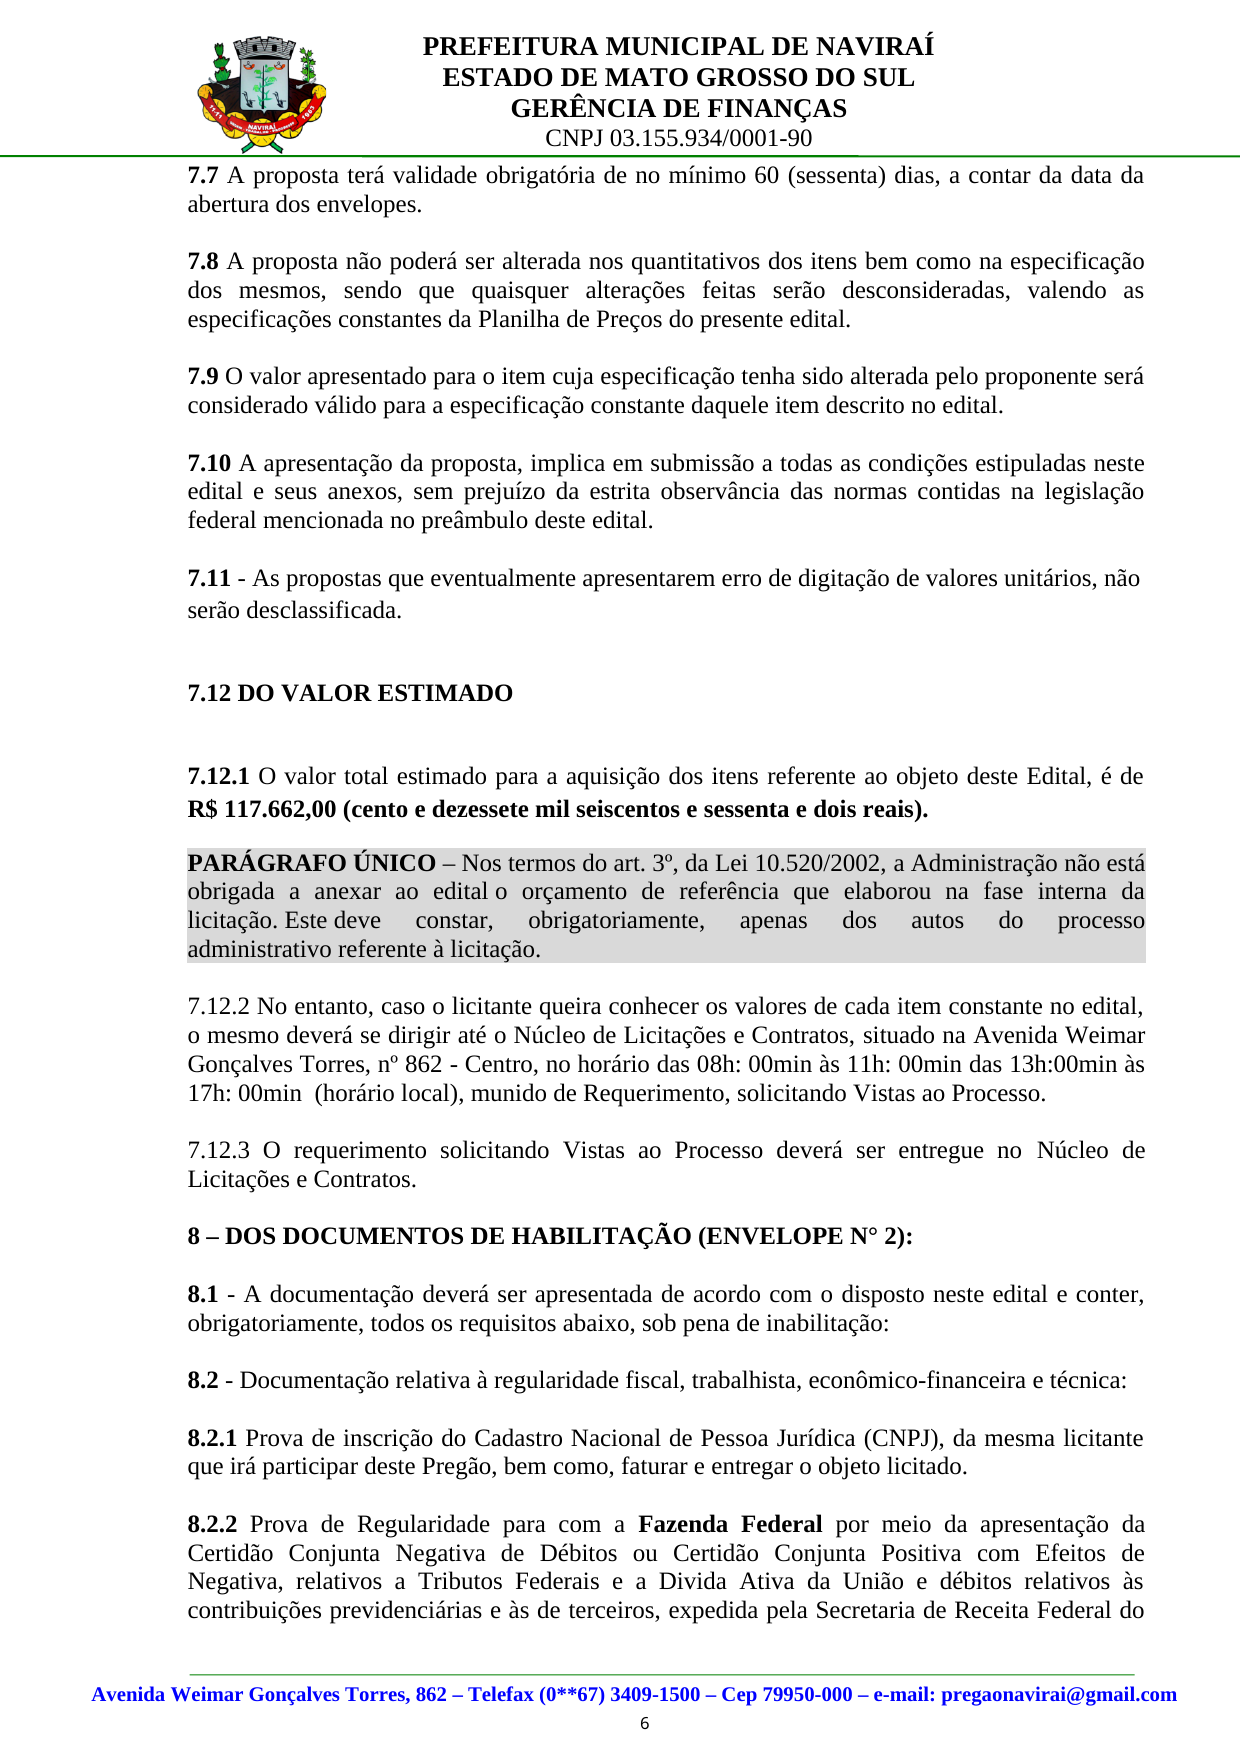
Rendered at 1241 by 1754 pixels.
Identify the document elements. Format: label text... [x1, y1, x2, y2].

text 7.10 A apresentação da proposta, implica em submissão a todas as condições estipuladas neste edital e seus anexos, sem prejuízo da estrita observância das normas contidas na legislação federal mencionada no preâmbulo deste edital. [187, 448, 1146, 534]
text 7.8 A proposta não poderá ser alterada nos quantitativos dos itens bem como na especificação dos mesmos, sendo que quaisquer alterações feitas serão desconsideradas, valendo as especificações constantes da Planilha de Preços do presente edital. [187, 246, 1146, 333]
text PARÁGRAFO ÚNICO – Nos termos do art. 3º, da Lei 10.520/2002, a Administração não está obrigada a anexar ao edital o orçamento de referência que elaborou na fase interna da licitação. Este deve constar, obrigatoriamente, apenas dos autos do processo administrativo referente à licitação. [187, 848, 1146, 963]
text 7.12.3 O requerimento solicitando Vistas ao Processo deverá ser entregue no Núcleo de Licitações e Contratos. [187, 1135, 1146, 1193]
text 7.9 O valor apresentado para o item cuja especificação tenha sido alterada pelo proponente será considerado válido para a especificação constante daquele item descrito no edital. [187, 361, 1146, 419]
list 7.11 - As propostas que eventualmente apresentarem erro de digitação de valores unitários, não serão desclassificada. [187, 563, 1146, 624]
list 7.12.1 O valor total estimado para a aquisição dos itens referente ao objeto deste Edital, é de R$ 117.662,00 (cento e dezessete mil seiscentos e sessenta e dois reais). [187, 761, 1146, 823]
text 8.1 - A documentação deverá ser apresentada de acordo com o disposto neste edital e conter, obrigatoriamente, todos os requisitos abaixo, sob pena de inabilitação: [187, 1279, 1146, 1336]
list 7.12 DO VALOR ESTIMADO [187, 678, 1146, 707]
text 8.2.1 Prova de inscrição do Cadastro Nacional de Pessoa Jurídica (CNPJ), da mesma licitante que irá participar deste Pregão, bem como, faturar e entregar o objeto licitado. [187, 1423, 1146, 1480]
text 7.12.2 No entanto, caso o licitante queira conhecer os valores de cada item constante no edital, o mesmo deverá se dirigir até o Núcleo de Licitações e Contratos, situado na Avenida Weimar Gonçalves Torres, nº 862 - Centro, no horário das 08h: 00min às 11h: 00min das 13h:00min às 17h: 00min (horário local), munido de Requerimento, solicitando Vistas ao Processo. [187, 991, 1146, 1106]
text 8 – DOS DOCUMENTOS DE HABILITAÇÃO (ENVELOPE N° 2): [187, 1221, 1146, 1250]
picture [197, 36, 327, 154]
text 8.2 - Documentação relativa à regularidade fiscal, trabalhista, econômico-financeira e técnica: [187, 1365, 1146, 1394]
text 7.7 A proposta terá validade obrigatória de no mínimo 60 (sessenta) dias, a contar da data da abertura dos envelopes. [187, 160, 1146, 218]
